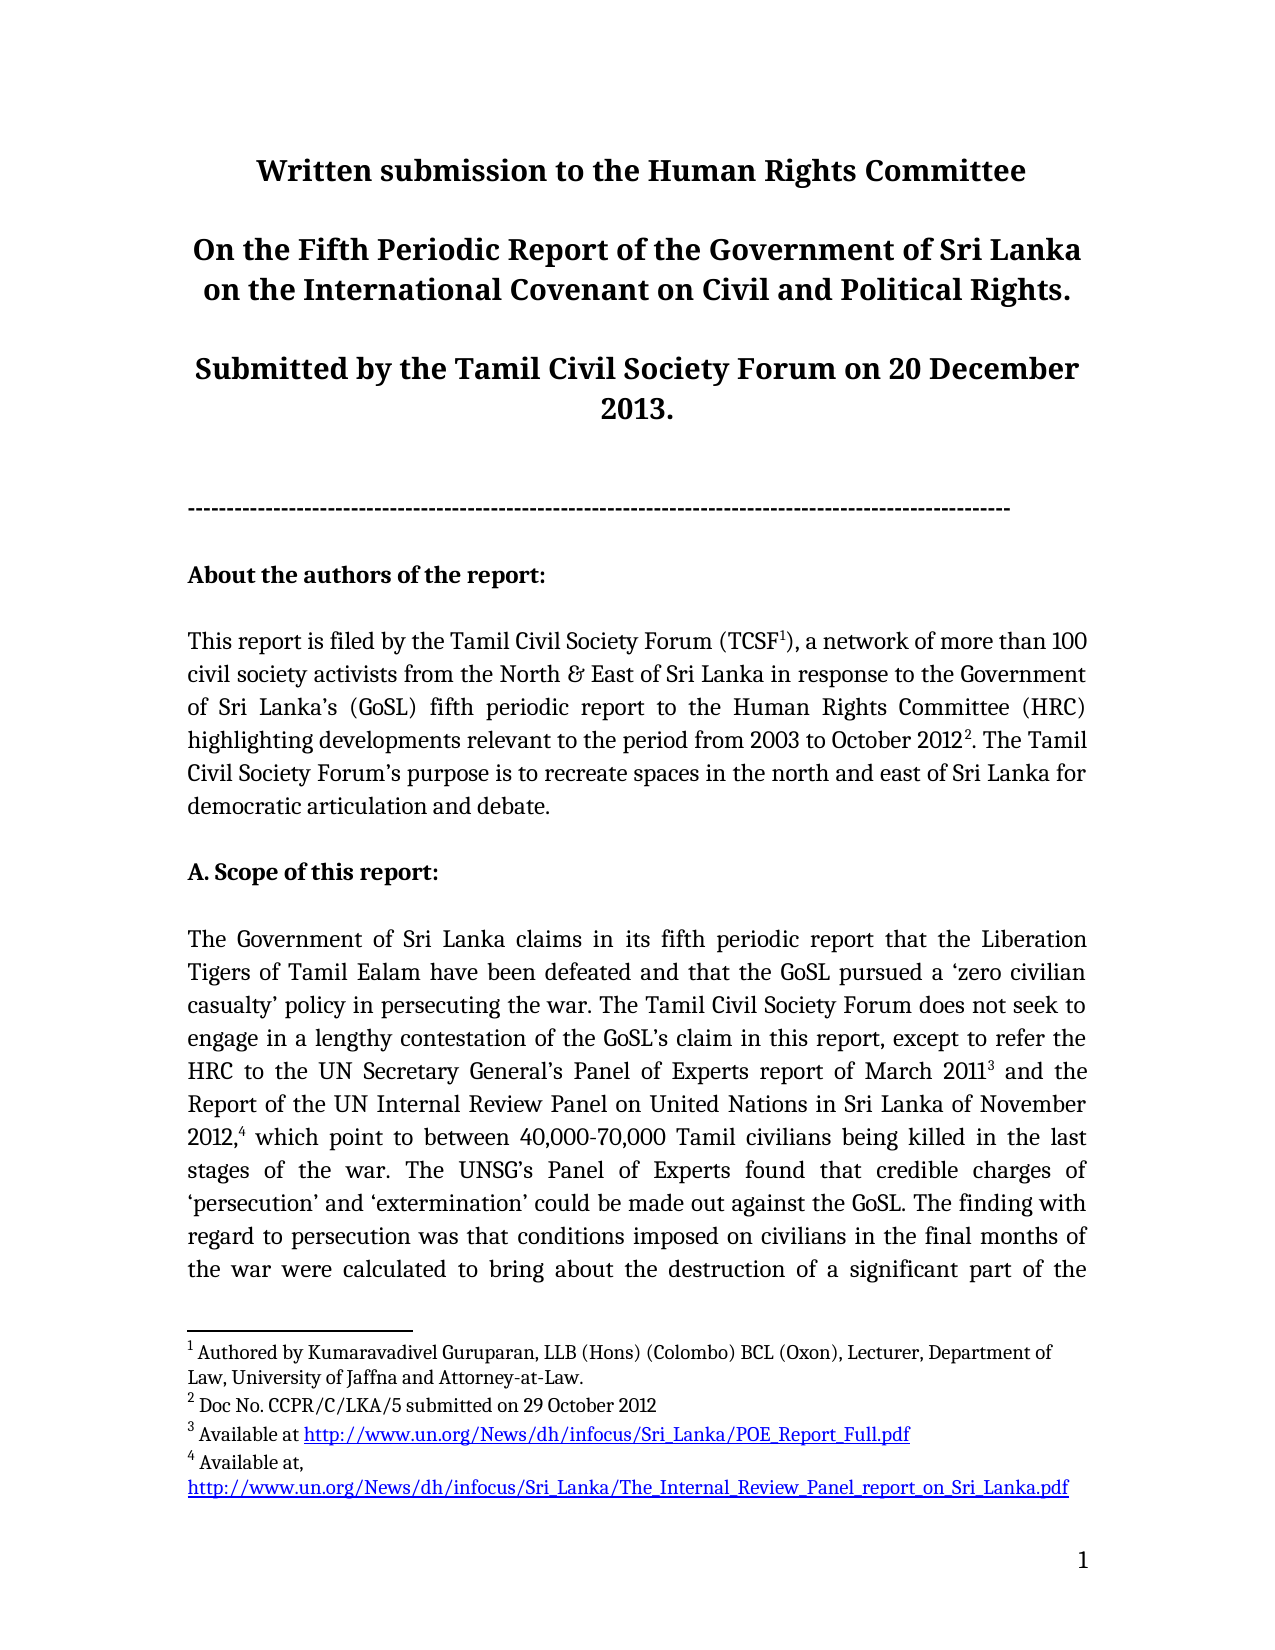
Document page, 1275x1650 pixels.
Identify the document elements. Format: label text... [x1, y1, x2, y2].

text This report is filed by the Tamil Civil Society Forum (TCSF), a network of more than 100 civil society activists from the North & East of Sri Lanka in response to the Government of Sri Lanka’s (GoSL) fifth periodic report to the Human Rights Committee (HRC) highlighting developments relevant to the period from 2003 to October 2012. The Tamil Civil Society Forum’s purpose is to recreate spaces in the north and east of Sri Lanka for democratic articulation and debate. [187, 627, 1087, 821]
text On the Fifth Periodic Report of the Government of Sri Lanka on the International Covenant on Civil and Political Rights. [187, 229, 1087, 309]
text Written submission to the Human Rights Committee [187, 150, 1087, 190]
text A. Scope of this report: [187, 858, 1087, 887]
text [187, 925, 1087, 1284]
text About the authors of the report: [187, 561, 1087, 589]
text Submitted by the Tamil Civil Society Forum on 20 December 2013. [187, 348, 1087, 428]
text ---------------------------------------------------------------------------------------------------------- [187, 494, 1087, 523]
